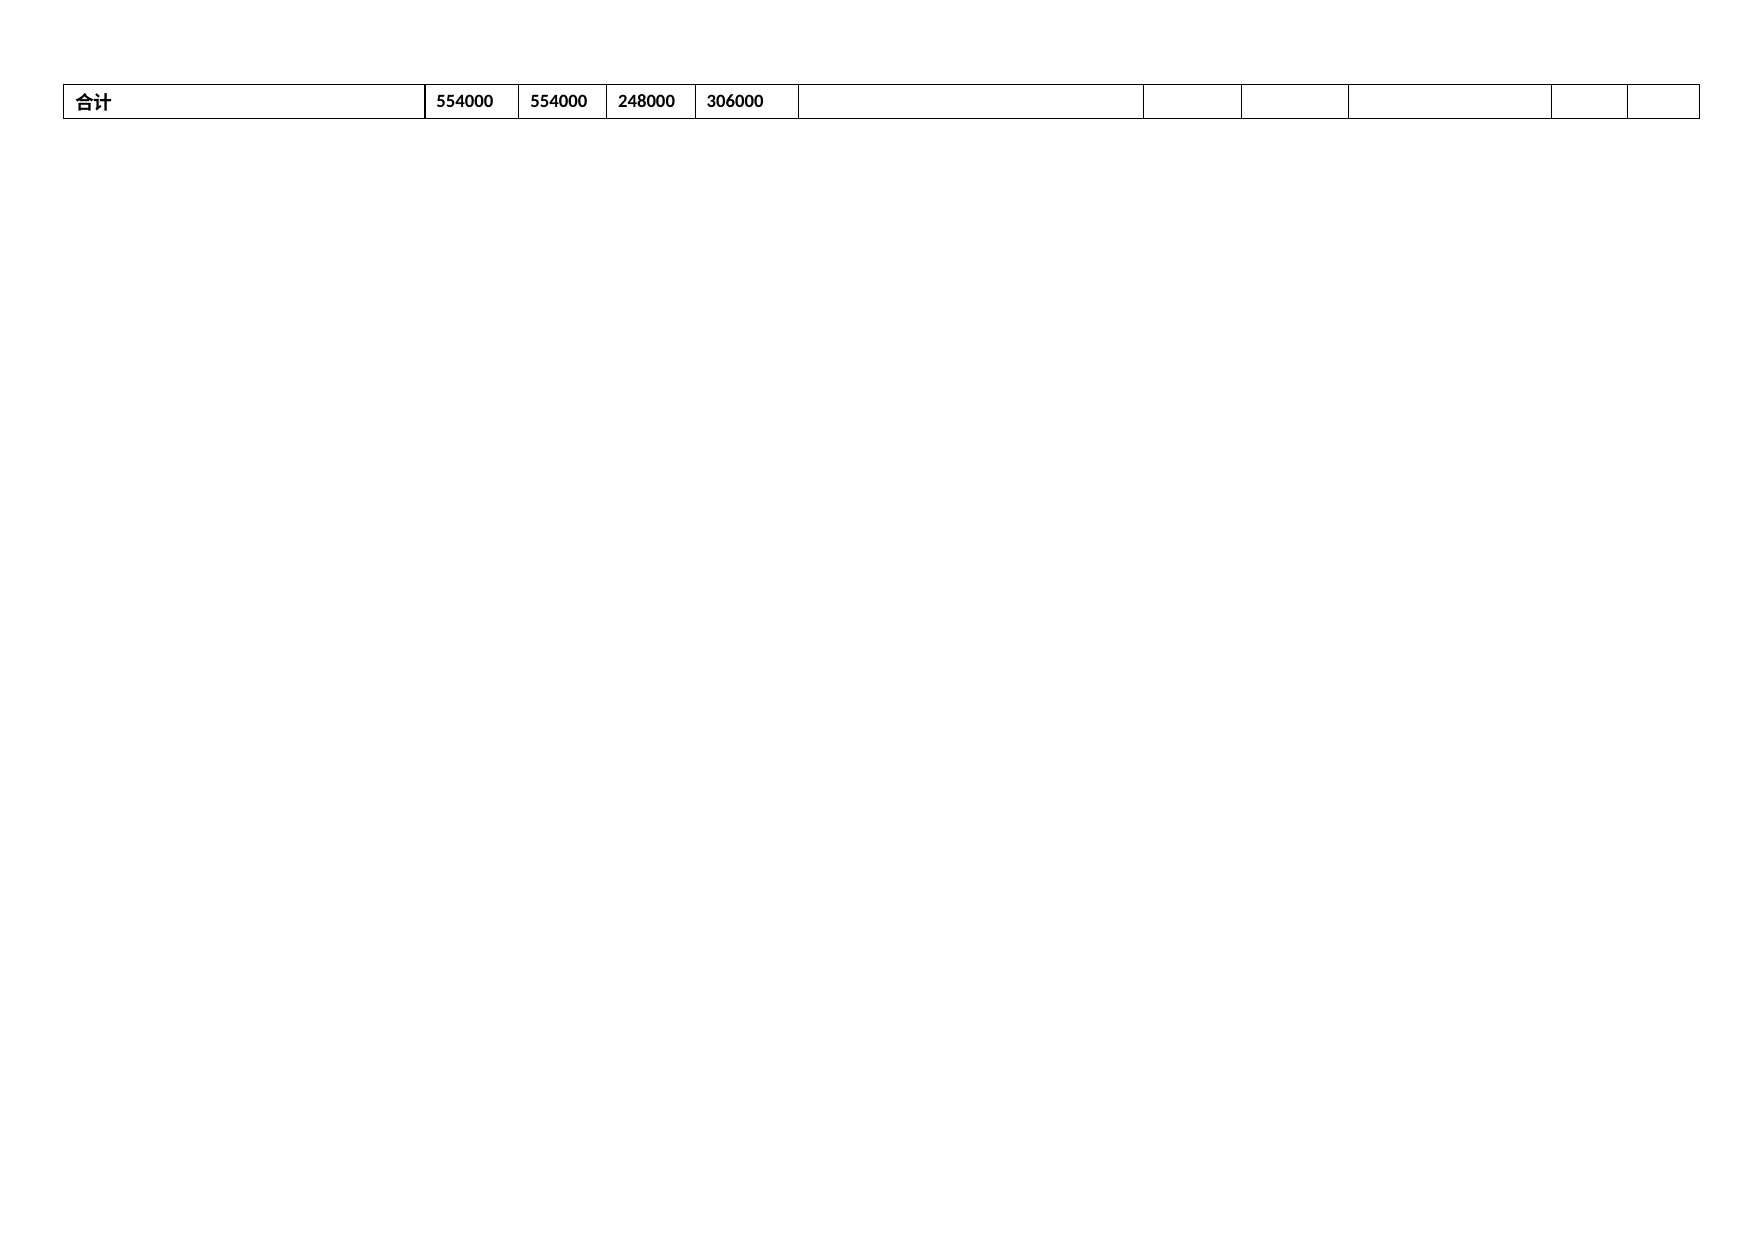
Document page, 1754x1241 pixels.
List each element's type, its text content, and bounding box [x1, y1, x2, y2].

table_cell 554000 [426, 85, 518, 117]
table_cell 306000 [696, 85, 798, 117]
table_cell 554000 [519, 85, 606, 117]
table_cell [799, 85, 1143, 117]
table_cell [1349, 85, 1551, 117]
table_cell [1628, 85, 1699, 117]
table_cell 248000 [607, 85, 695, 117]
table_cell [1144, 85, 1241, 117]
table_cell 合计 [64, 85, 424, 117]
table_cell [1552, 85, 1627, 117]
table_cell [1242, 85, 1348, 117]
